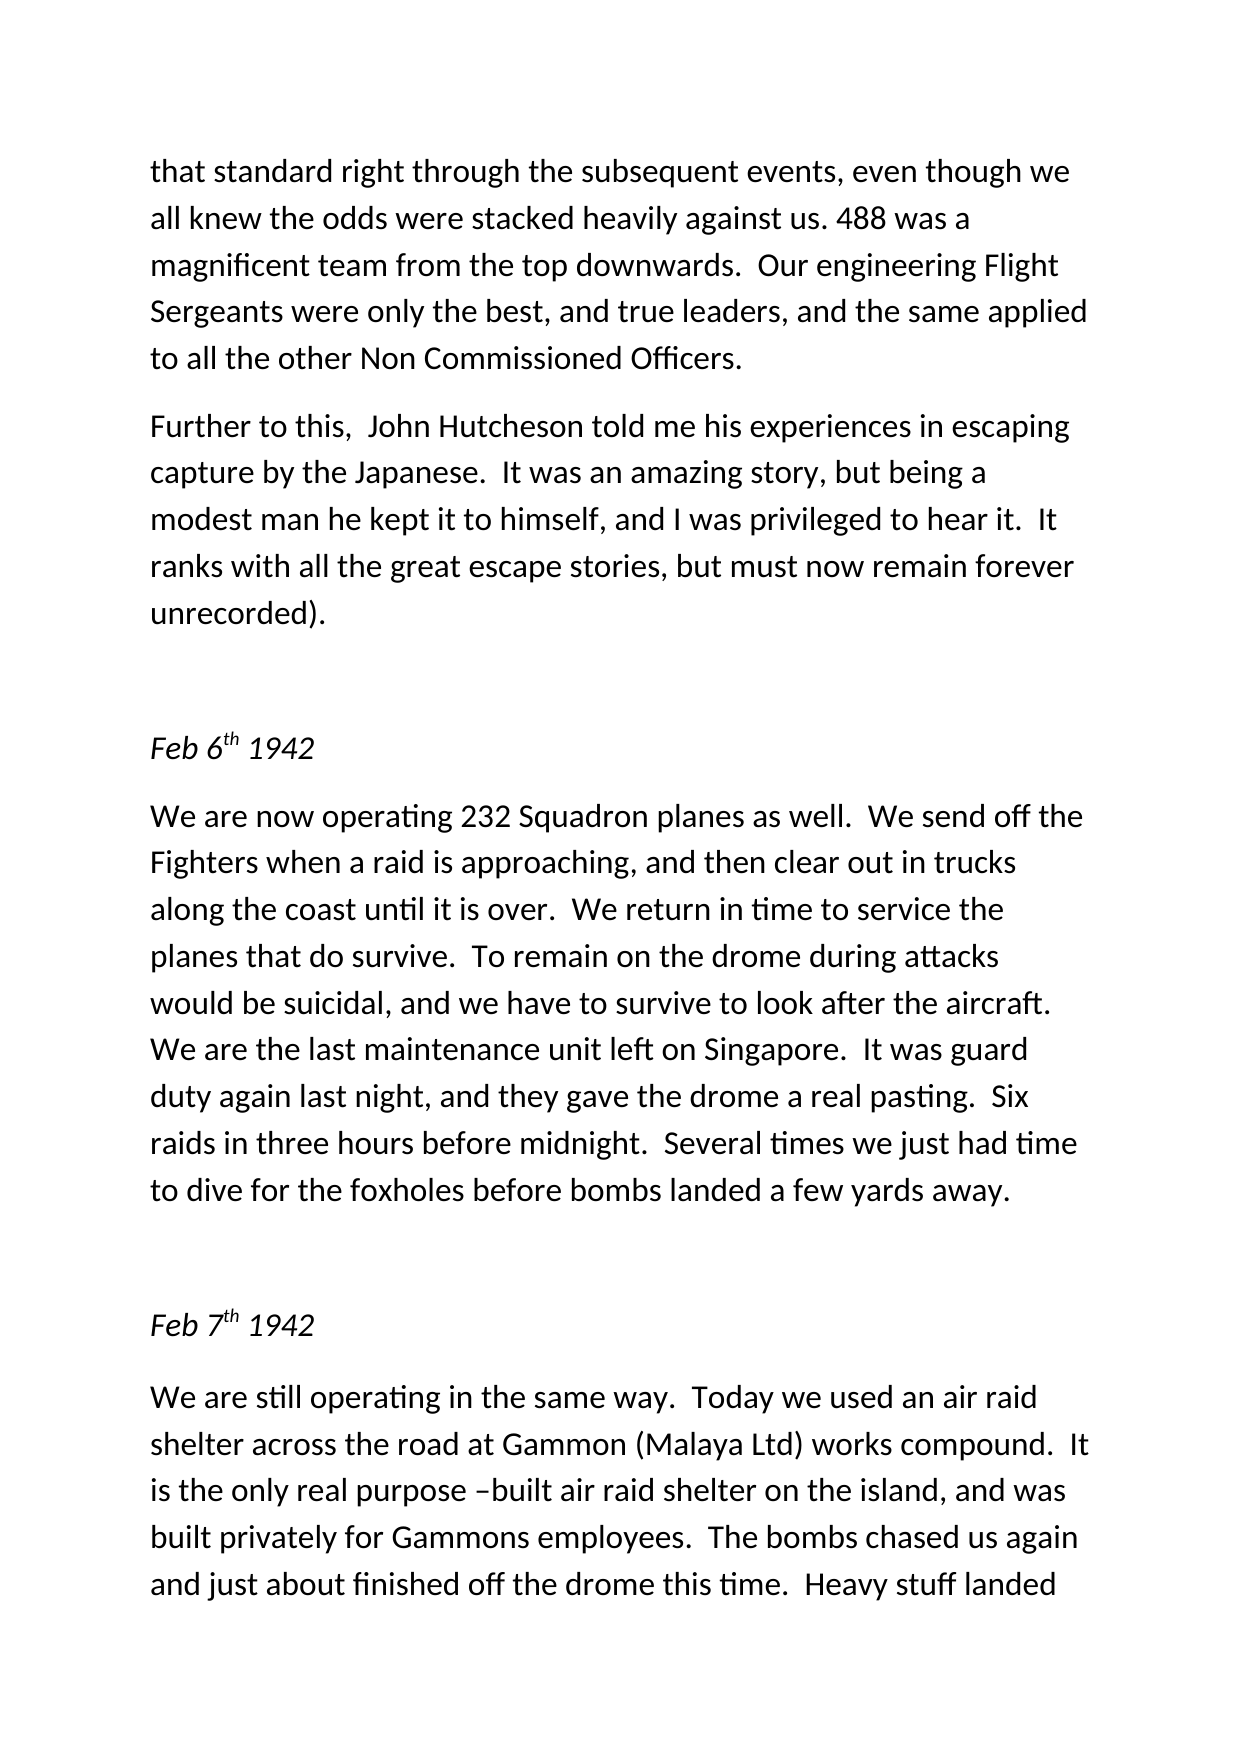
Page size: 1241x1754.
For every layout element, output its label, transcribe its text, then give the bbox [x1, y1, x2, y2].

text Further to this, John Hutcheson told me his experiences in escaping capture by the Japanese. It was an amazing story, but being a modest man he kept it to himself, and I was privileged to hear it. It ranks with all the great escape stories, but must now remain forever unrecorded). [150, 405, 1090, 632]
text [150, 150, 1090, 378]
text We are now operating 232 Squadron planes as well. We send off the Fighters when a raid is approaching, and then clear out in trucks along the coast until it is over. We return in time to service the planes that do survive. To remain on the drome during attacks would be suicidal, and we have to survive to look after the aircraft. We are the last maintenance unit left on Singapore. It was guard duty again last night, and they gave the drome a real pasting. Six raids in three hours before midnight. Several times we just had time to dive for the foxholes before bombs landed a few yards away. [150, 794, 1090, 1209]
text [150, 1376, 1090, 1603]
text Feb 6th 1942 [150, 727, 1090, 768]
text Feb 7th 1942 [150, 1304, 1090, 1345]
